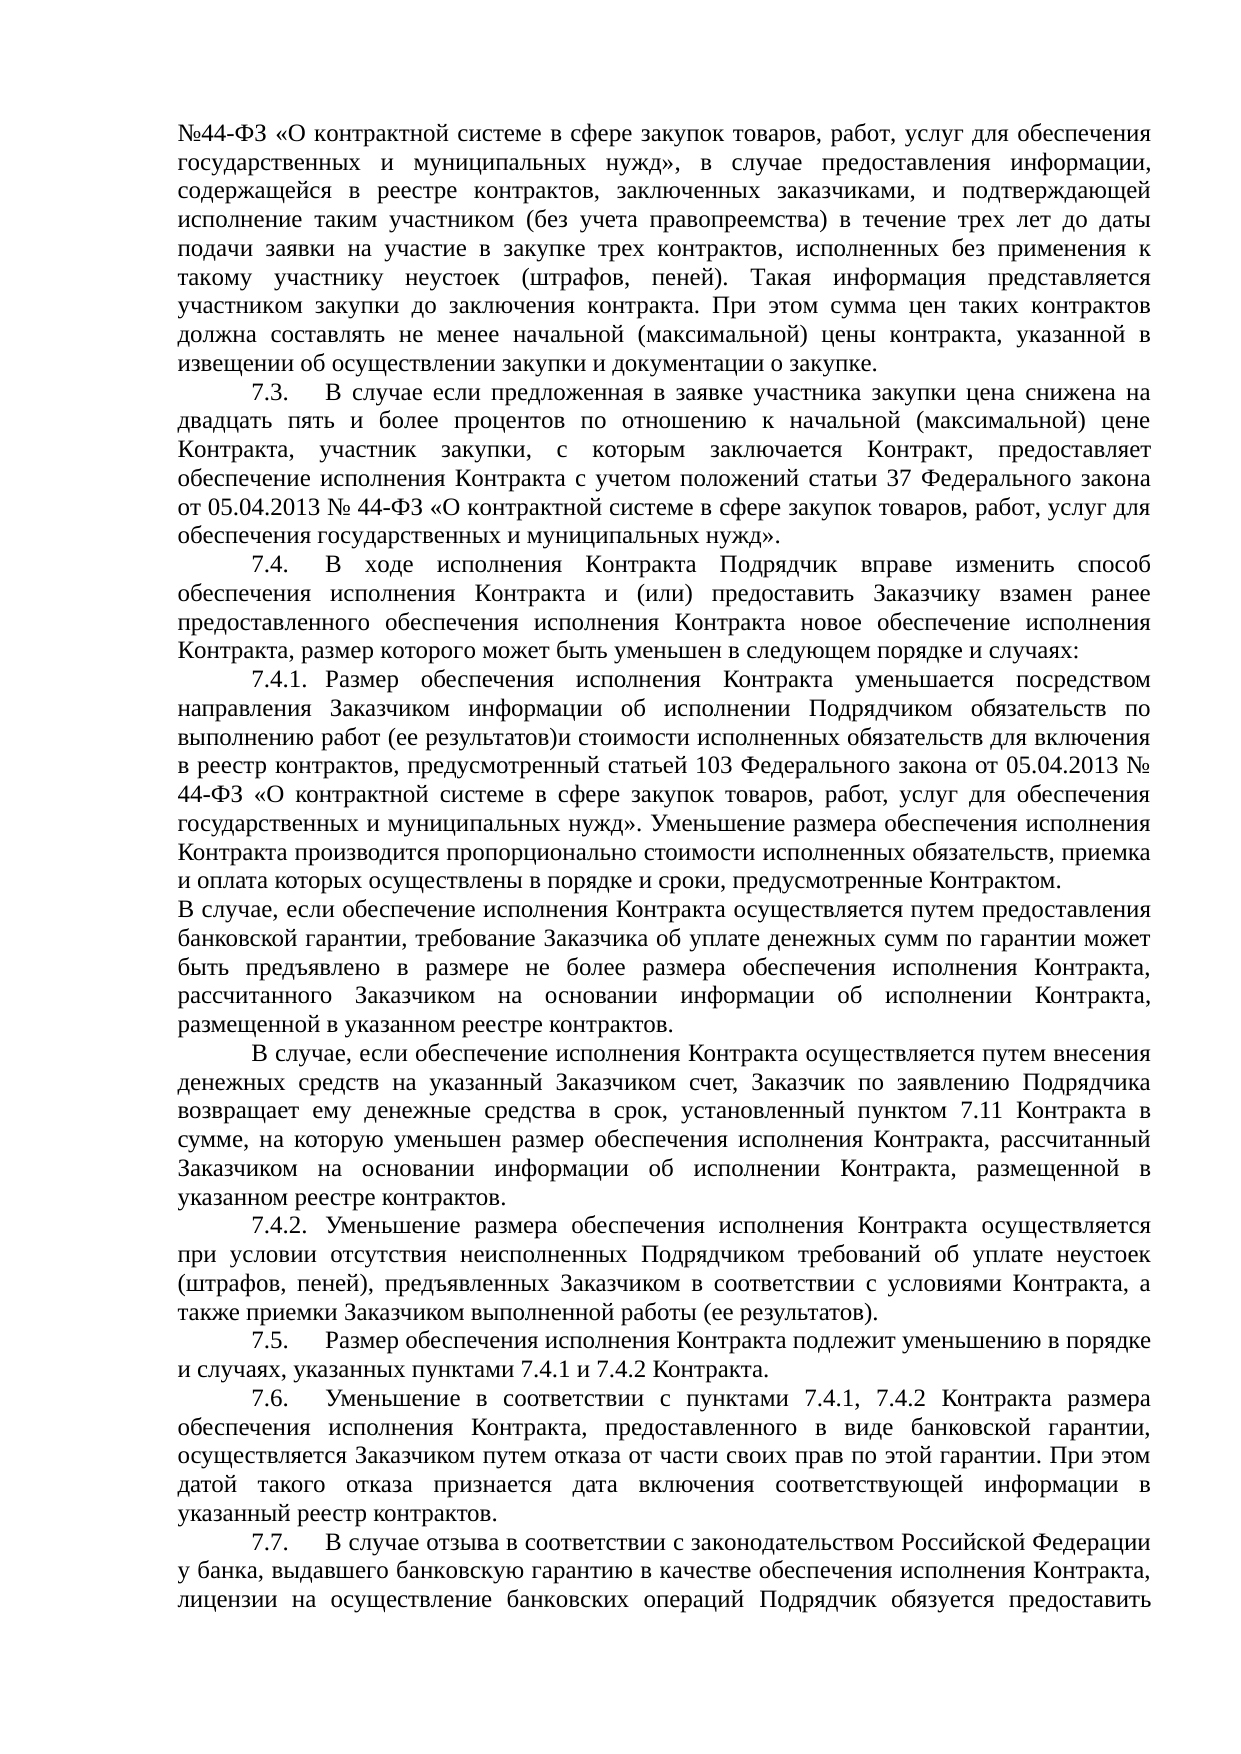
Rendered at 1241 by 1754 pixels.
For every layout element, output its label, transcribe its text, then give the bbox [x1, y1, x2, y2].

list Уменьшение в соответствии с пунктами 7.4.1, 7.4.2 Контракта размера обеспечения исполнения Контракта, предоставленного в виде банковской гарантии, осуществляется Заказчиком путем отказа от части своих прав по этой гарантии. При этом датой такого отказа признается дата включения соответствующей информации в указанный реестр контрактов. [177, 1383, 1152, 1527]
text 7.4.2. Уменьшение размера обеспечения исполнения Контракта осуществляется при условии отсутствия неисполненных Подрядчиком требований об уплате неустоек (штрафов, пеней), предъявленных Заказчиком в соответствии с условиями Контракта, а также приемки Заказчиком выполненной работы (ее результатов). [177, 1211, 1152, 1326]
text В случае, если обеспечение исполнения Контракта осуществляется путем предоставления банковской гарантии, требование Заказчика об уплате денежных сумм по гарантии может быть предъявлено в размере не более размера обеспечения исполнения Контракта, рассчитанного Заказчиком на основании информации об исполнении Контракта, размещенной в указанном реестре контрактов. [177, 894, 1152, 1038]
list В ходе исполнения Контракта Подрядчик вправе изменить способ обеспечения исполнения Контракта и (или) предоставить Заказчику взамен ранее предоставленного обеспечения исполнения Контракта новое обеспечение исполнения Контракта, размер которого может быть уменьшен в следующем порядке и случаях: [177, 549, 1152, 664]
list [177, 1527, 1152, 1613]
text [177, 118, 1152, 377]
list В случае если предложенная в заявке участника закупки цена снижена на двадцать пять и более процентов по отношению к начальной (максимальной) цене Контракта, участник закупки, с которым заключается Контракт, предоставляет обеспечение исполнения Контракта с учетом положений статьи 37 Федерального закона от 05.04.2013 № 44-ФЗ «О контрактной системе в сфере закупок товаров, работ, услуг для обеспечения государственных и муниципальных нужд». [177, 377, 1152, 549]
text В случае, если обеспечение исполнения Контракта осуществляется путем внесения денежных средств на указанный Заказчиком счет, Заказчик по заявлению Подрядчика возвращает ему денежные средства в срок, установленный пунктом 7.11 Контракта в сумме, на которую уменьшен размер обеспечения исполнения Контракта, рассчитанный Заказчиком на основании информации об исполнении Контракта, размещенной в указанном реестре контрактов. [177, 1038, 1152, 1211]
list Размер обеспечения исполнения Контракта подлежит уменьшению в порядке и случаях, указанных пунктами 7.4.1 и 7.4.2 Контракта. [177, 1326, 1152, 1383]
text 7.4.1. Размер обеспечения исполнения Контракта уменьшается посредством направления Заказчиком информации об исполнении Подрядчиком обязательств по выполнению работ (ее результатов)и стоимости исполненных обязательств для включения в реестр контрактов, предусмотренный статьей 103 Федерального закона от 05.04.2013 № 44-ФЗ «О контрактной системе в сфере закупок товаров, работ, услуг для обеспечения государственных и муниципальных нужд». Уменьшение размера обеспечения исполнения Контракта производится пропорционально стоимости исполненных обязательств, приемка и оплата которых осуществлены в порядке и сроки, предусмотренные Контрактом. [177, 664, 1152, 894]
